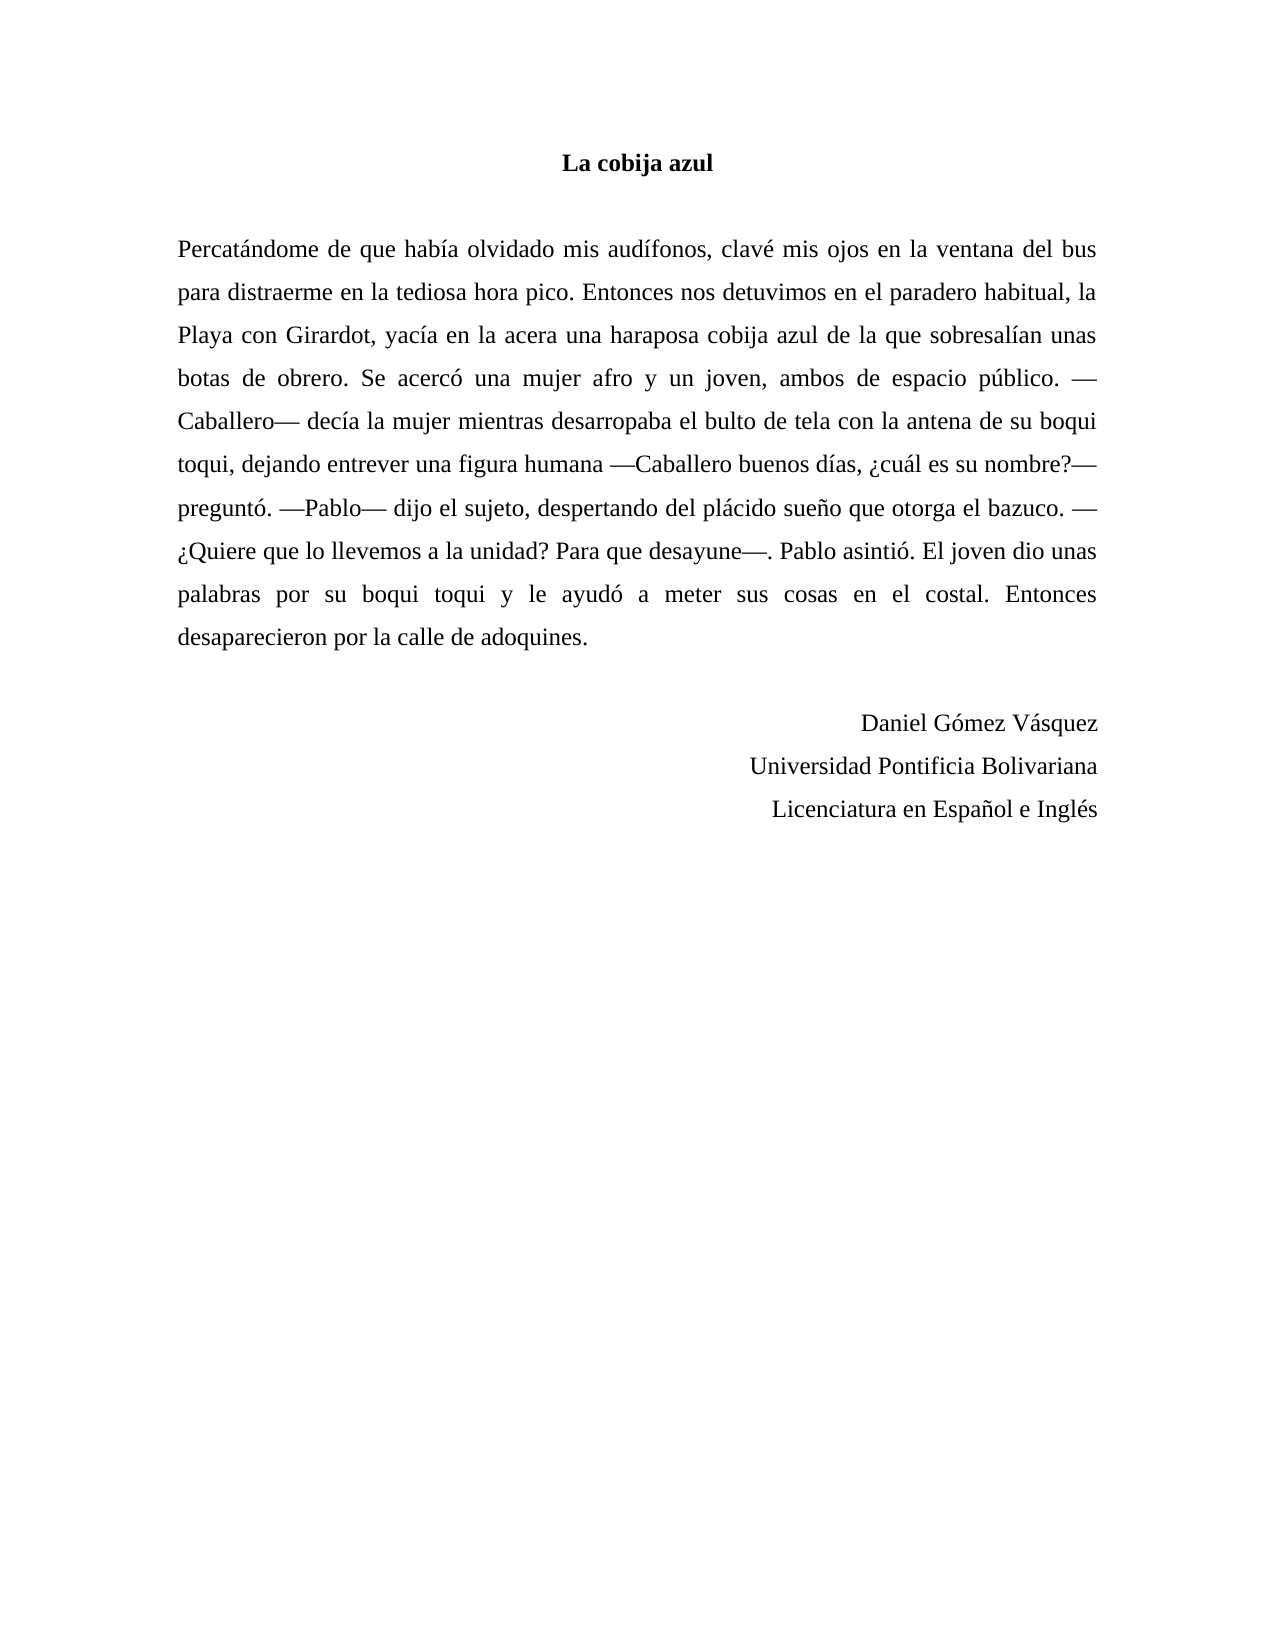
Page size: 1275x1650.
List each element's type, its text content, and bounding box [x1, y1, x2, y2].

text La cobija azul [177, 148, 1098, 176]
text Percatándome de que había olvidado mis audífonos, clavé mis ojos en la ventana del bus para distraerme en la tediosa hora pico. Entonces nos detuvimos en el paradero habitual, la Playa con Girardot, yacía en la acera una haraposa cobija azul de la que sobresalían unas botas de obrero. Se acercó una mujer afro y un joven, ambos de espacio público. —Caballero— decía la mujer mientras desarropaba el bulto de tela con la antena de su boqui toqui, dejando entrever una figura humana —Caballero buenos días, ¿cuál es su nombre?— preguntó. —Pablo— dijo el sujeto, despertando del plácido sueño que otorga el bazuco. —¿Quiere que lo llevemos a la unidad? Para que desayune—. Pablo asintió. El joven dio unas palabras por su boqui toqui y le ayudó a meter sus cosas en el costal. Entonces desaparecieron por la calle de adoquines. [177, 234, 1098, 651]
text Daniel Gómez Vásquez Universidad Pontificia Bolivariana Licenciatura en Español e Inglés [177, 708, 1098, 823]
